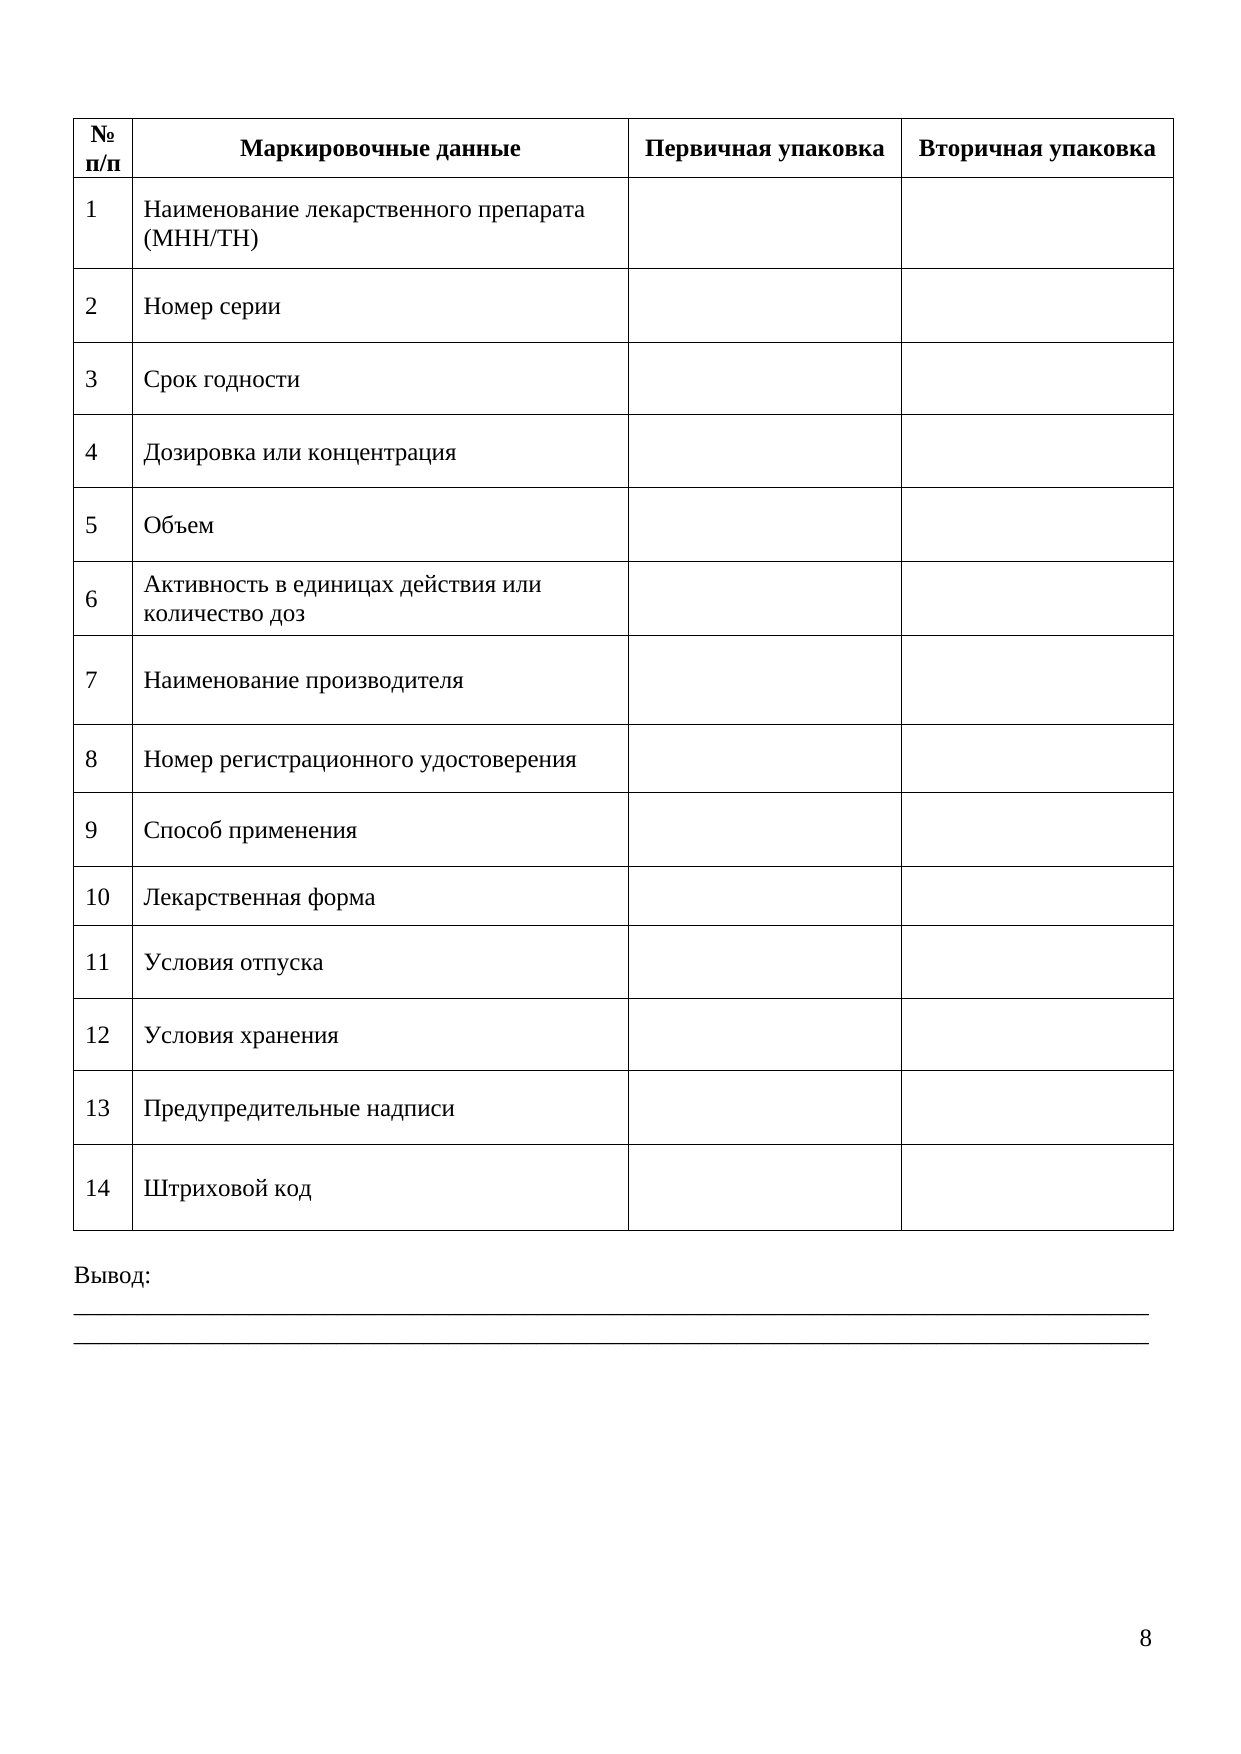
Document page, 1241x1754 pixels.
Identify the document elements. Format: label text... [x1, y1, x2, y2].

table_cell [629, 178, 901, 268]
table_cell [629, 488, 901, 561]
table_cell 14 [74, 1145, 132, 1230]
table_cell 9 [74, 793, 132, 866]
table_cell Дозировка или концентрация [133, 415, 628, 487]
table_cell 11 [74, 926, 132, 998]
table_cell 10 [74, 867, 132, 925]
table_cell [902, 926, 1173, 998]
table_cell [629, 343, 901, 414]
table_cell [902, 1145, 1173, 1230]
table_cell 5 [74, 488, 132, 561]
table_header № п/п [74, 119, 132, 177]
table_cell Активность в единицах действия или количество доз [133, 562, 628, 635]
table_cell [629, 415, 901, 487]
table_cell [629, 867, 901, 925]
table_cell 13 [74, 1071, 132, 1144]
table_cell 8 [74, 725, 132, 792]
table_cell [629, 1071, 901, 1144]
table_cell [902, 636, 1173, 724]
table_cell [902, 178, 1173, 268]
table_cell Номер серии [133, 269, 628, 342]
table_cell [902, 562, 1173, 635]
table_cell [902, 793, 1173, 866]
table_cell Наименование производителя [133, 636, 628, 724]
table_cell Условия отпуска [133, 926, 628, 998]
table_header Маркировочные данные [133, 119, 628, 177]
table_cell Штриховой код [133, 1145, 628, 1230]
table_cell [629, 636, 901, 724]
table_cell Срок годности [133, 343, 628, 414]
table_cell 4 [74, 415, 132, 487]
table_cell Предупредительные надписи [133, 1071, 628, 1144]
table_cell [629, 1145, 901, 1230]
table_cell [629, 999, 901, 1070]
table_cell 7 [74, 636, 132, 724]
table_cell 2 [74, 269, 132, 342]
table_cell 6 [74, 562, 132, 635]
table_cell [902, 725, 1173, 792]
table_cell [629, 562, 901, 635]
table_cell Условия хранения [133, 999, 628, 1070]
table_cell [902, 488, 1173, 561]
table_cell [902, 343, 1173, 414]
table_cell [629, 269, 901, 342]
table_cell [629, 725, 901, 792]
text Вывод: ____________________________________________________________________________________________________________________________________________________________________________ [74, 1260, 1152, 1346]
table_cell Лекарственная форма [133, 867, 628, 925]
table_header Вторичная упаковка [902, 119, 1173, 177]
table_cell Объем [133, 488, 628, 561]
table_cell [902, 269, 1173, 342]
table_cell Номер регистрационного удостоверения [133, 725, 628, 792]
table_cell 3 [74, 343, 132, 414]
table_cell [902, 867, 1173, 925]
table_header Первичная упаковка [629, 119, 901, 177]
table_cell [629, 793, 901, 866]
table_cell Способ применения [133, 793, 628, 866]
table_cell 1 [74, 178, 132, 268]
table_cell [629, 926, 901, 998]
table_cell [902, 415, 1173, 487]
table_cell Наименование лекарственного препарата (МНН/ТН) [133, 178, 628, 268]
table_cell 12 [74, 999, 132, 1070]
table_cell [902, 1071, 1173, 1144]
table_cell [902, 999, 1173, 1070]
